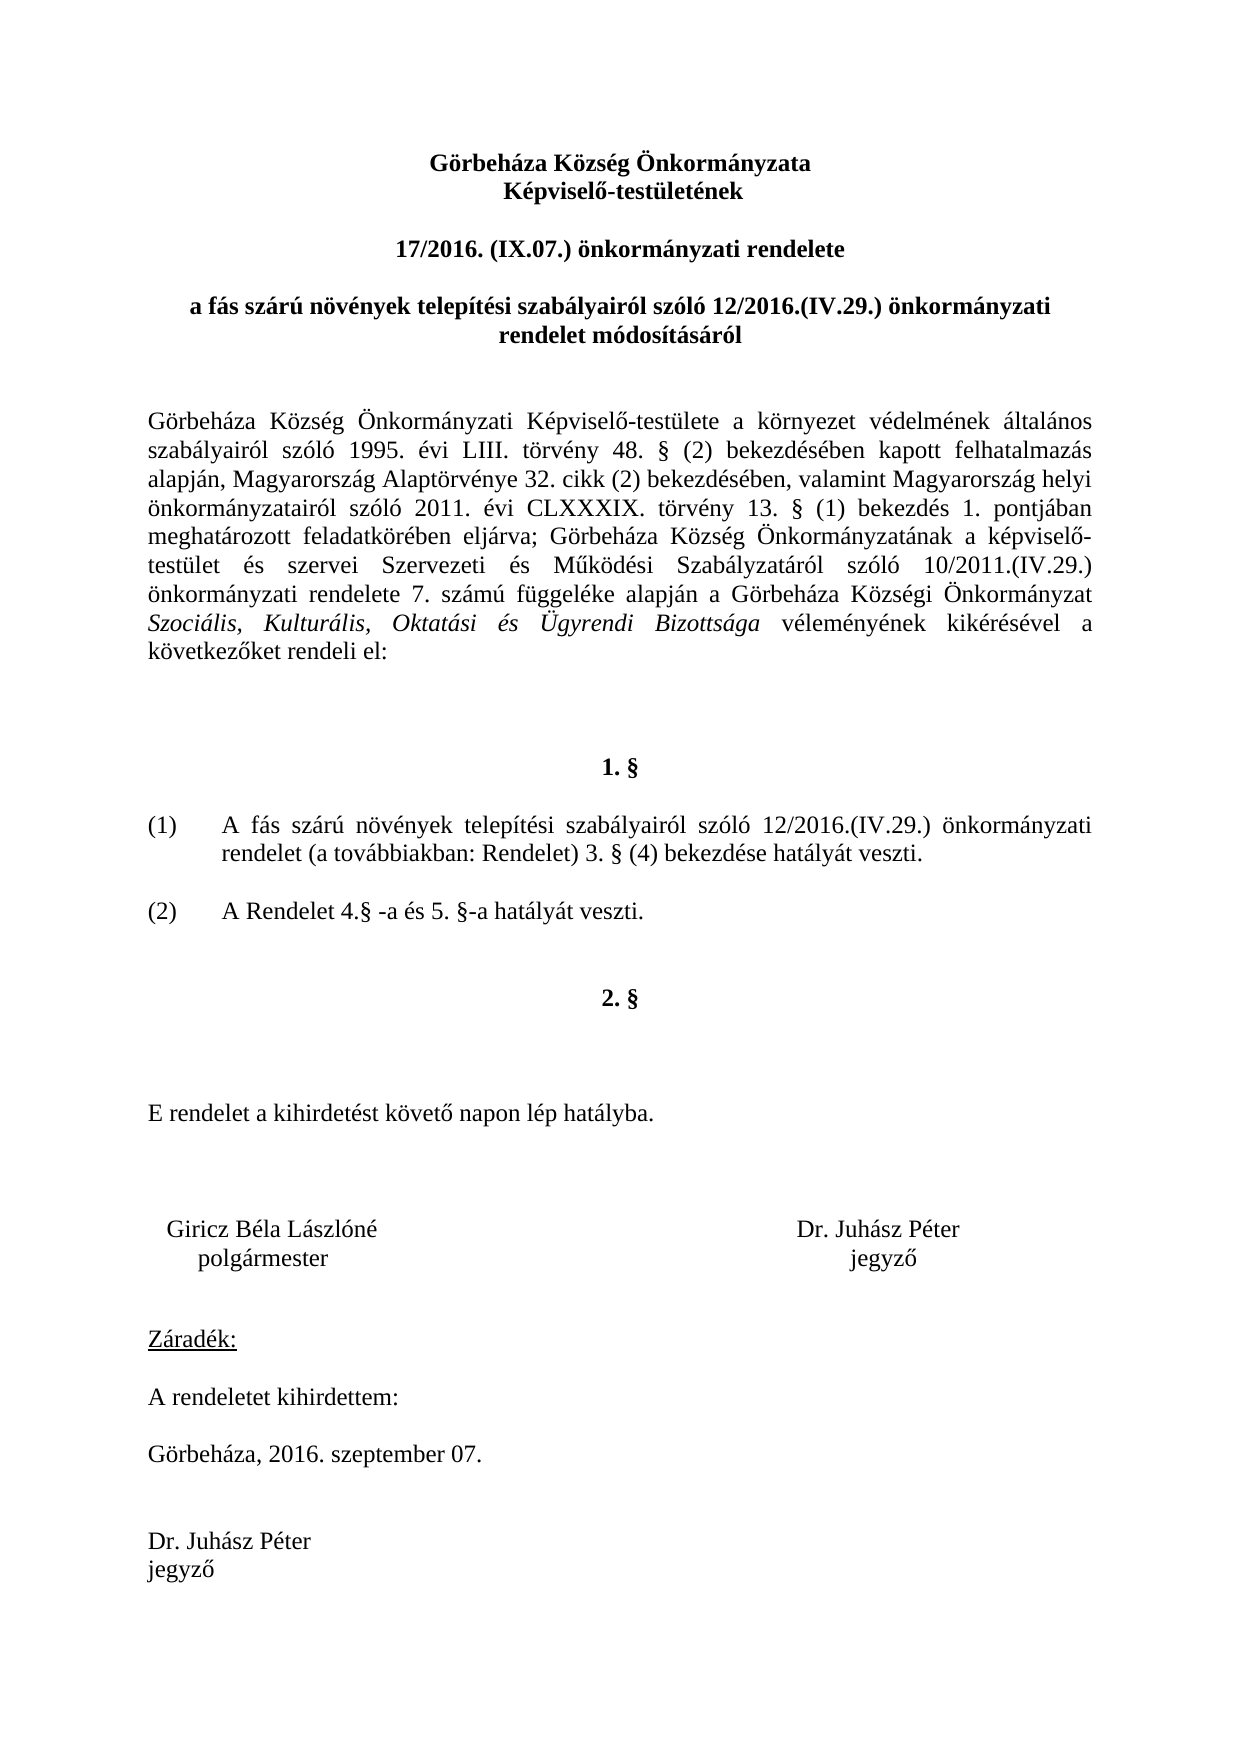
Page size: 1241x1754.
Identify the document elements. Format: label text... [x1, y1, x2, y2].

text polgármester jegyző [148, 1243, 1093, 1272]
text Giricz Béla Lászlóné Dr. Juhász Péter [148, 1214, 1093, 1243]
text a fás szárú növények telepítési szabályairól szóló 12/2016.(IV.29.) önkormányzati rendelet módosításáról [148, 291, 1093, 349]
text (1) A fás szárú növények telepítési szabályairól szóló 12/2016.(IV.29.) önkormányzati rendelet (a továbbiakban: Rendelet) 3. § (4) bekezdése hatályát veszti. [148, 810, 1093, 867]
text 1. § [148, 752, 1093, 781]
text Dr. Juhász Péter [148, 1526, 1093, 1554]
text Görbeháza, 2016. szeptember 07. [148, 1439, 1093, 1468]
text 17/2016. (IX.07.) önkormányzati rendelete [148, 234, 1093, 263]
text E rendelet a kihirdetést követő napon lép hatályba. [148, 1098, 1093, 1127]
text Görbeháza Község Önkormányzata [148, 148, 1093, 176]
text jegyző [148, 1554, 1093, 1583]
text Görbeháza Község Önkormányzati Képviselő-testülete a környezet védelmének általános szabályairól szóló 1995. évi LIII. törvény 48. § (2) bekezdésében kapott felhatalmazás alapján, Magyarország Alaptörvénye 32. cikk (2) bekezdésében, valamint Magyarország helyi önkormányzatairól szóló 2011. évi CLXXXIX. törvény 13. § (1) bekezdés 1. pontjában meghatározott feladatkörében eljárva; Görbeháza Község Önkormányzatának a képviselő-testület és szervei Szervezeti és Működési Szabályzatáról szóló 10/2011.(IV.29.) önkormányzati rendelete 7. számú függeléke alapján a Görbeháza Községi Önkormányzat Szociális, Kulturális, Oktatási és Ügyrendi Bizottsága véleményének kikérésével a következőket rendeli el: [148, 406, 1093, 665]
text A rendeletet kihirdettem: [148, 1382, 1093, 1411]
text (2) A Rendelet 4.§ -a és 5. §-a hatályát veszti. [148, 896, 1093, 925]
text Záradék: [148, 1324, 1093, 1353]
text 2. § [148, 983, 1093, 1011]
text Képviselő-testületének [148, 176, 1093, 205]
